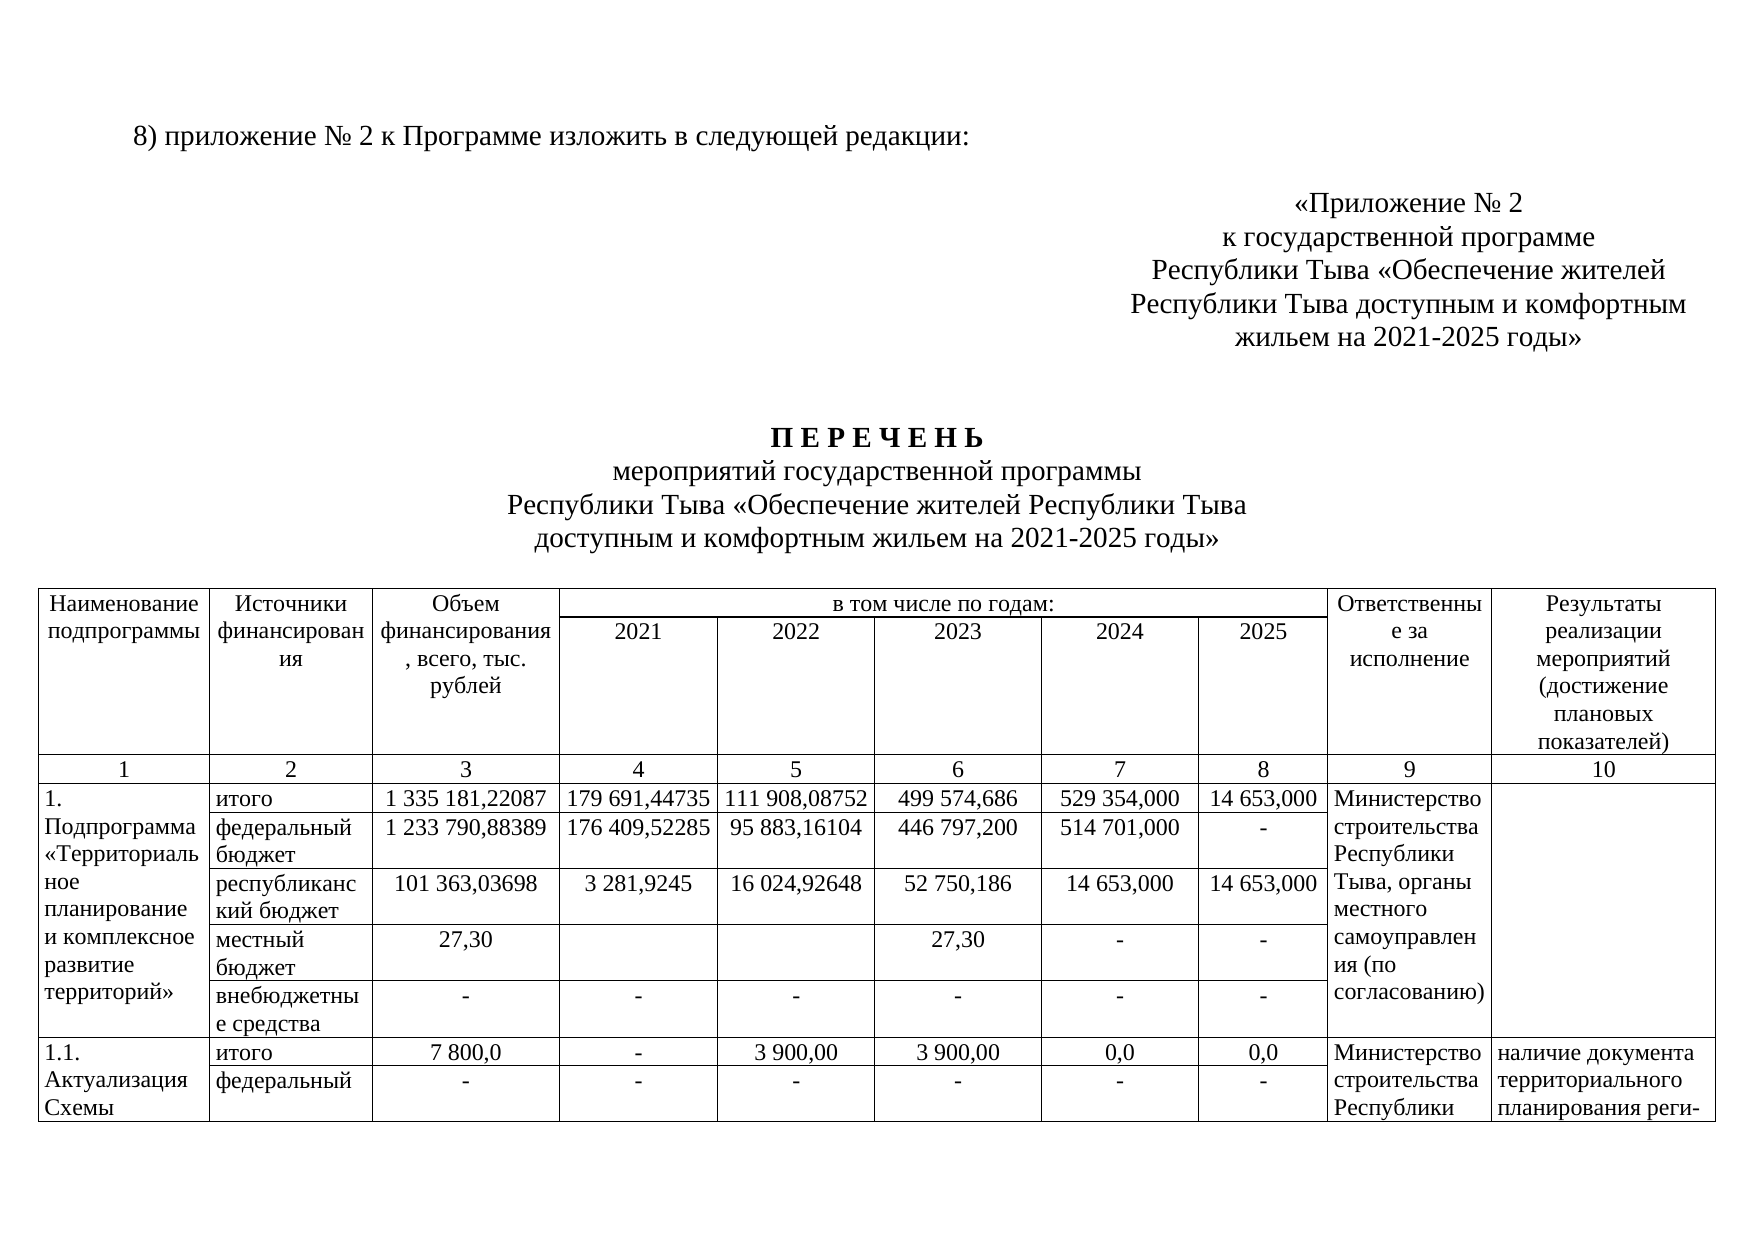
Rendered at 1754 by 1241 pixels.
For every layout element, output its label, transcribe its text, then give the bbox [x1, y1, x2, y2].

table_cell 2024 [1042, 618, 1198, 754]
table_cell - [718, 1066, 874, 1121]
table_cell 3 900,00 [718, 1038, 874, 1065]
table_cell 514 701,000 [1042, 813, 1198, 868]
table_cell 2023 [875, 618, 1041, 754]
text к государственной программе [1122, 219, 1695, 252]
table_cell 5 [718, 755, 874, 783]
table_cell - [718, 981, 874, 1037]
table_cell 10 [1492, 755, 1715, 783]
table_header Ответственные за исполнение [1328, 589, 1491, 754]
table_cell - [560, 981, 717, 1037]
table_cell 529 354,000 [1042, 784, 1198, 812]
table_cell 7 800,0 [373, 1038, 559, 1065]
table_cell - [1042, 981, 1198, 1037]
table_header Источники финансирования [210, 589, 372, 754]
table_cell республиканский бюджет [210, 869, 372, 924]
table_cell 1 233 790,88389 [373, 813, 559, 868]
table_cell 14 653,000 [1042, 869, 1198, 924]
table_cell 1 [39, 755, 209, 783]
table_cell 9 [1328, 755, 1491, 783]
table_cell 101 363,03698 [373, 869, 559, 924]
table_cell - [1199, 981, 1327, 1037]
table_cell 6 [875, 755, 1041, 783]
table_header Результаты реализации мероприятий (достижение плановых показателей) [1492, 589, 1715, 754]
table_header в том числе по годам: [560, 589, 1327, 616]
table_header Наименование подпрограммы [39, 589, 209, 754]
table_cell - [1199, 1066, 1327, 1121]
table_cell 14 653,000 [1199, 869, 1327, 924]
table_cell местный бюджет [210, 925, 372, 980]
table_cell федеральный бюджет [210, 1066, 372, 1121]
table_cell 2025 [1199, 618, 1327, 754]
table_cell Министерство строительства Республики Тыва, органы местного самоуправления (по согласованию) [1328, 784, 1491, 1037]
text доступным и комфортным жильем на 2021-2025 годы» [59, 521, 1695, 554]
table_cell 179 691,44735 [560, 784, 717, 812]
table_cell 16 024,92648 [718, 869, 874, 924]
table_cell - [1042, 925, 1198, 980]
text Республики Тыва «Обеспечение жителей Республики Тыва [59, 487, 1695, 521]
table_cell - [373, 1066, 559, 1121]
table_cell [560, 925, 717, 980]
table_cell итого [210, 784, 372, 812]
table_cell 8 [1199, 755, 1327, 783]
table_cell - [373, 981, 559, 1037]
table_cell 52 750,186 [875, 869, 1041, 924]
table_cell 27,30 [875, 925, 1041, 980]
table_cell - [875, 981, 1041, 1037]
table_cell 7 [1042, 755, 1198, 783]
table_cell 176 409,52285 [560, 813, 717, 868]
table_cell - [560, 1066, 717, 1121]
text Республики Тыва «Обеспечение жителей Республики Тыва доступным и комфортным жильем на 2021-2025 годы» [1122, 252, 1695, 353]
text П Е Р Е Ч Е Н Ь [59, 420, 1695, 453]
text 8) приложение № 2 к Программе изложить в следующей редакции: [59, 118, 1695, 152]
table_header Объем финансирования, всего, тыс. рублей [373, 589, 559, 754]
table_cell - [1042, 1066, 1198, 1121]
table_cell 95 883,16104 [718, 813, 874, 868]
table_cell 0,0 [1042, 1038, 1198, 1065]
table_cell 2 [210, 755, 372, 783]
table_cell 1.1. Актуализация Схемы территориального [39, 1038, 209, 1121]
table_cell 2021 [560, 618, 717, 754]
text мероприятий государственной программы [59, 453, 1695, 487]
table_cell - [1199, 925, 1327, 980]
table_cell наличие документа территориального планирования реги- [1492, 1038, 1715, 1121]
table_cell 2022 [718, 618, 874, 754]
table_cell федеральный бюджет [210, 813, 372, 868]
table_cell 1. Подпрограмма «Территориальное планирование и комплексное развитие территорий» [39, 784, 209, 1037]
table_cell - [1199, 813, 1327, 868]
table_cell внебюджетные средства [210, 981, 372, 1037]
table_cell 3 [373, 755, 559, 783]
table_cell 4 [560, 755, 717, 783]
table_cell 0,0 [1199, 1038, 1327, 1065]
table_cell [718, 925, 874, 980]
table_cell 3 900,00 [875, 1038, 1041, 1065]
table_cell 27,30 [373, 925, 559, 980]
table_cell 1 335 181,22087 [373, 784, 559, 812]
table_cell итого [210, 1038, 372, 1065]
table_cell [1492, 784, 1715, 1037]
table_cell 111 908,08752 [718, 784, 874, 812]
table_cell - [560, 1038, 717, 1065]
table_cell 3 281,9245 [560, 869, 717, 924]
table_cell - [875, 1066, 1041, 1121]
table_cell 14 653,000 [1199, 784, 1327, 812]
table_cell 499 574,686 [875, 784, 1041, 812]
table_cell 446 797,200 [875, 813, 1041, 868]
text «Приложение № 2 [1122, 185, 1695, 219]
table_cell Министерство строительства Республики [1328, 1038, 1491, 1121]
